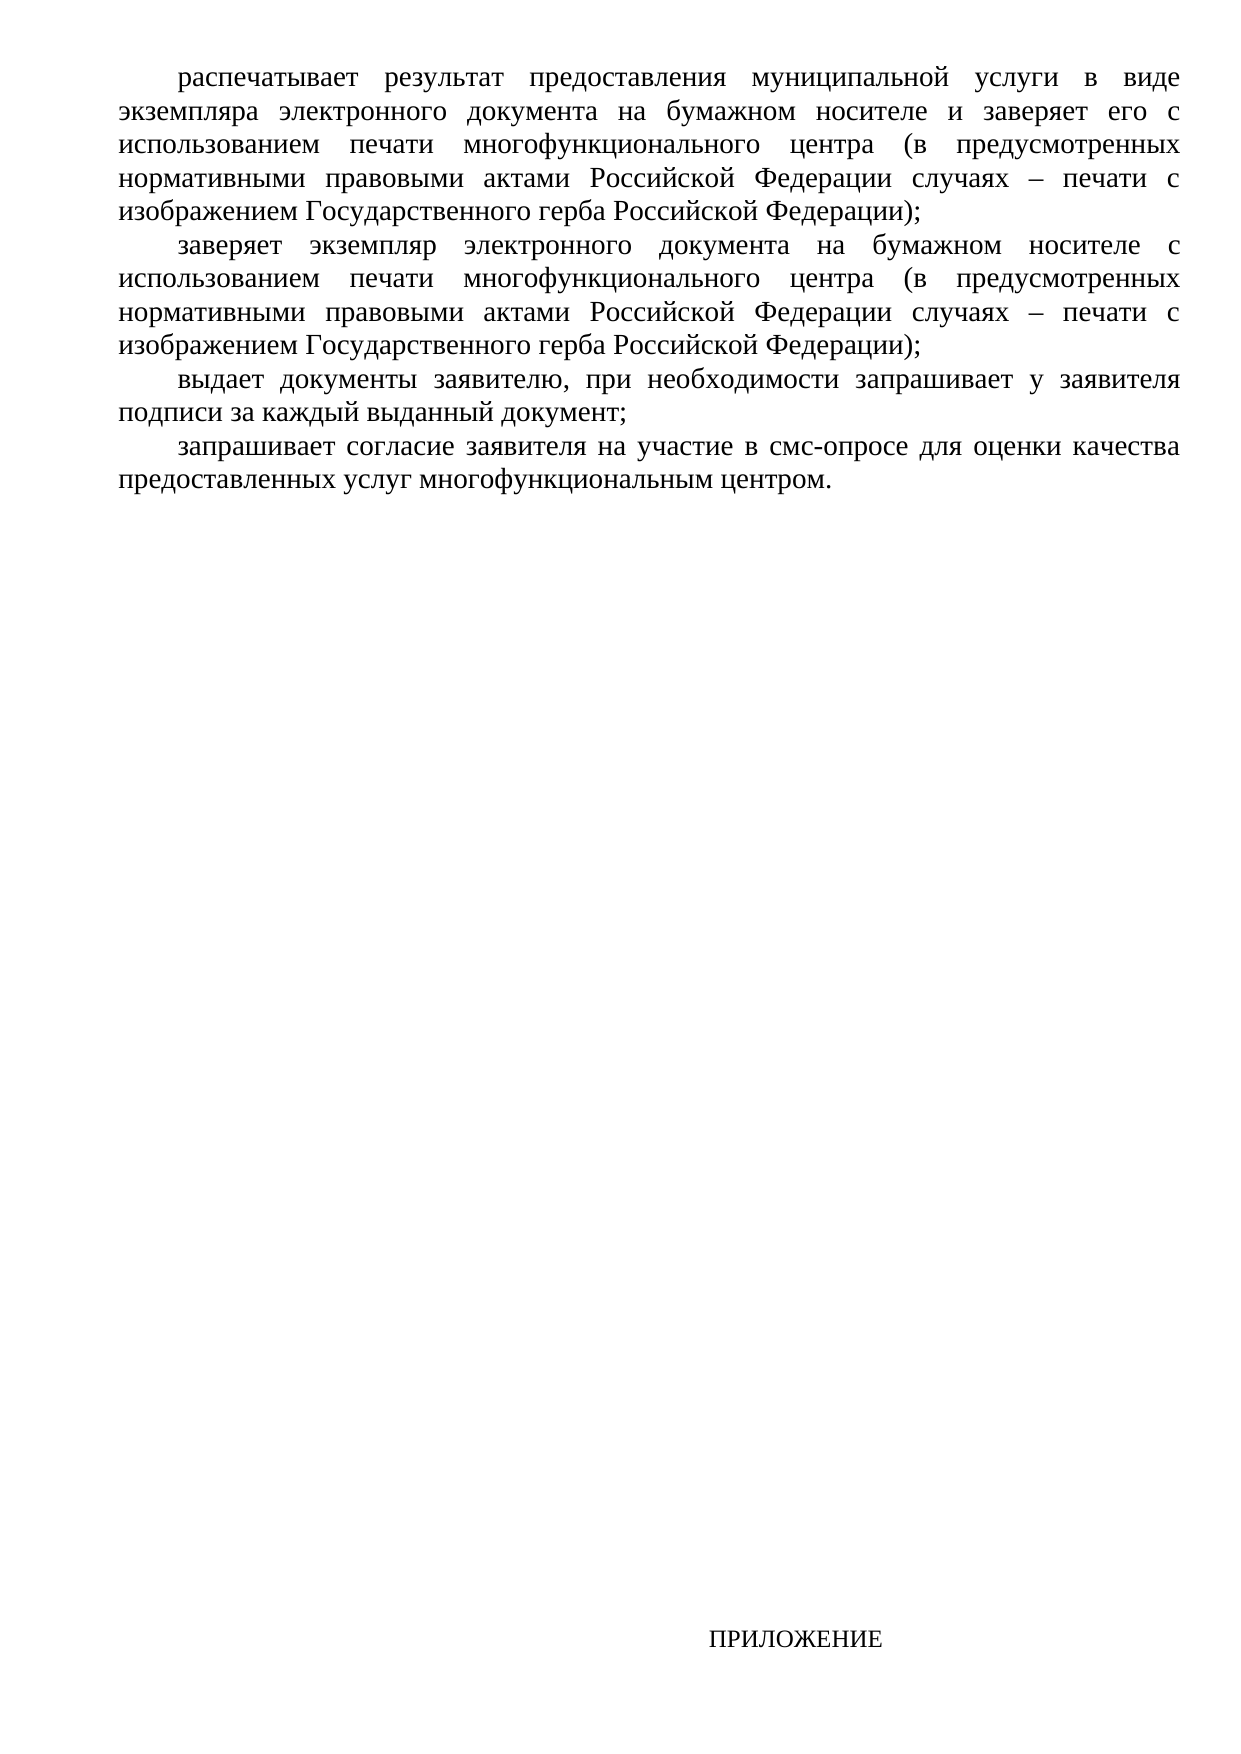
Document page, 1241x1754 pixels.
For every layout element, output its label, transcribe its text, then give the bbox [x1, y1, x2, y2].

text выдает документы заявителю, при необходимости запрашивает у заявителя подписи за каждый выданный документ; [118, 361, 1181, 428]
text распечатывает результат предоставления муниципальной услуги в виде экземпляра электронного документа на бумажном носителе и заверяет его с использованием печати многофункционального центра (в предусмотренных нормативными правовыми актами Российской Федерации случаях – печати с изображением Государственного герба Российской Федерации); [118, 59, 1181, 227]
text ПРИЛОЖЕНИЕ [709, 1624, 1181, 1653]
text заверяет экземпляр электронного документа на бумажном носителе с использованием печати многофункционального центра (в предусмотренных нормативными правовыми актами Российской Федерации случаях – печати с изображением Государственного герба Российской Федерации); [118, 227, 1181, 361]
text запрашивает согласие заявителя на участие в смс-опросе для оценки качества предоставленных услуг многофункциональным центром. [118, 428, 1181, 495]
